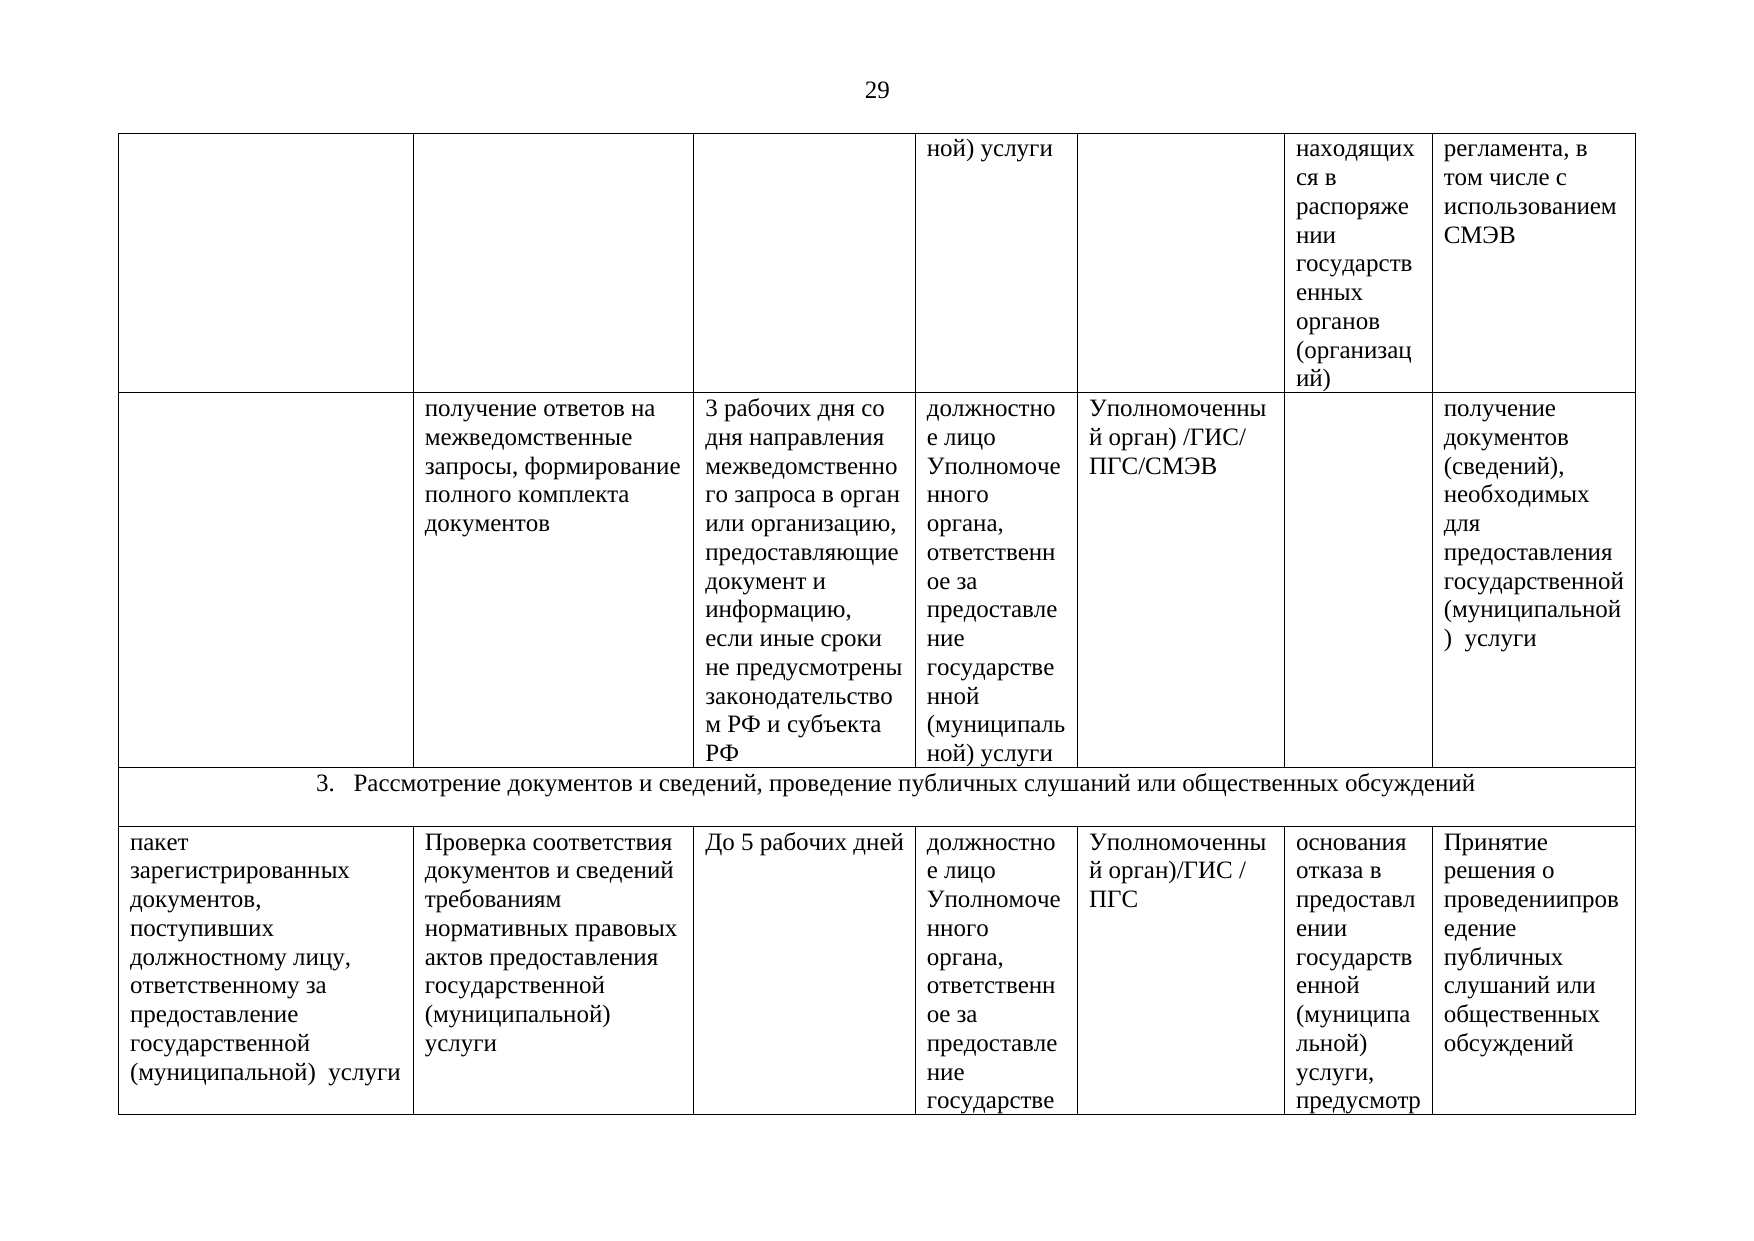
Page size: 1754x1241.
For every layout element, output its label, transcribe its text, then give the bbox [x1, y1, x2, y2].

table_cell должностное лицо Уполномоченного органа, ответственное за предоставление государственной (муниципальной) услуги [916, 393, 1077, 767]
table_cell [1285, 827, 1432, 1114]
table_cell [1285, 134, 1432, 392]
table_cell получение ответов на межведомственные запросы, формирование полного комплекта документов [414, 393, 693, 767]
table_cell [119, 134, 413, 392]
table_cell получение документов (сведений), необходимых для предоставления государственной (муниципальной) услуги [1433, 393, 1635, 767]
table_cell Рассмотрение документов и сведений, проведение публичных слушаний или общественных обсуждений [119, 768, 1635, 826]
table_cell [1285, 393, 1432, 767]
table_cell Уполномоченный орган) /ГИС/ ПГС/СМЭВ [1078, 393, 1284, 767]
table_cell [1078, 134, 1284, 392]
table_cell До 5 рабочих дней [694, 827, 915, 1114]
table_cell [1433, 134, 1635, 392]
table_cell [916, 827, 1077, 1114]
table_cell [119, 393, 413, 767]
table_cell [1433, 827, 1635, 1114]
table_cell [414, 134, 693, 392]
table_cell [694, 134, 915, 392]
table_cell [414, 827, 693, 1114]
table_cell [119, 827, 413, 1114]
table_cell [1078, 827, 1284, 1114]
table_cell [916, 134, 1077, 392]
table_cell 3 рабочих дня со дня направления межведомственного запроса в орган или организацию, предоставляющие документ и информацию, если иные сроки не предусмотрены законодательством РФ и субъекта РФ [694, 393, 915, 767]
